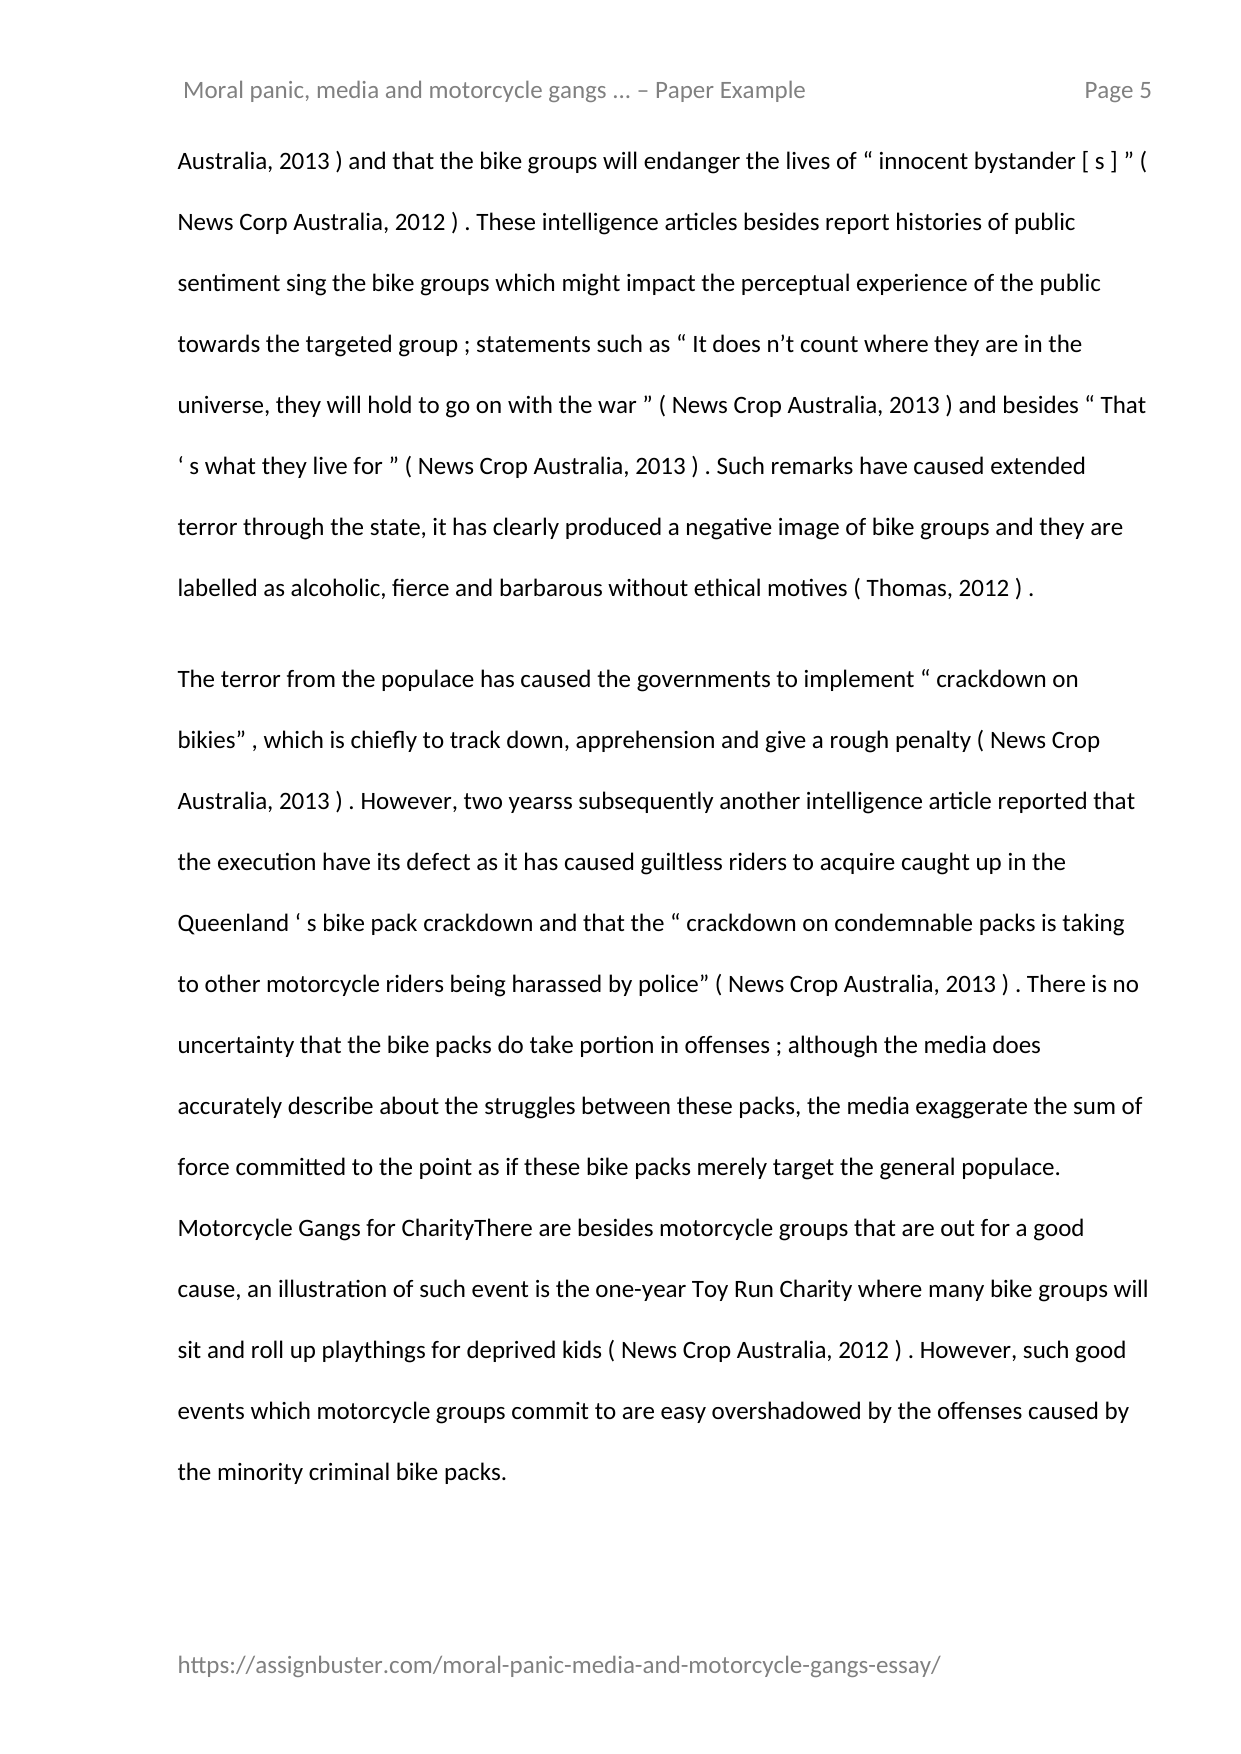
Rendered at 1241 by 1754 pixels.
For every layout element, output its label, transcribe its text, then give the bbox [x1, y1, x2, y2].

text The terror from the populace has caused the governments to implement “ crackdown on bikies” , which is chiefly to track down, apprehension and give a rough penalty ( News Crop Australia, 2013 ) . However, two yearss subsequently another intelligence article reported that the execution have its defect as it has caused guiltless riders to acquire caught up in the Queenland ‘ s bike pack crackdown and that the “ crackdown on condemnable packs is taking to other motorcycle riders being harassed by police” ( News Crop Australia, 2013 ) . There is no uncertainty that the bike packs do take portion in offenses ; although the media does accurately describe about the struggles between these packs, the media exaggerate the sum of force committed to the point as if these bike packs merely target the general populace. Motorcycle Gangs for CharityThere are besides motorcycle groups that are out for a good cause, an illustration of such event is the one-year Toy Run Charity where many bike groups will sit and roll up playthings for deprived kids ( News Crop Australia, 2012 ) . However, such good events which motorcycle groups commit to are easy overshadowed by the offenses caused by the minority criminal bike packs. [177, 663, 1152, 1487]
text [177, 145, 1152, 603]
